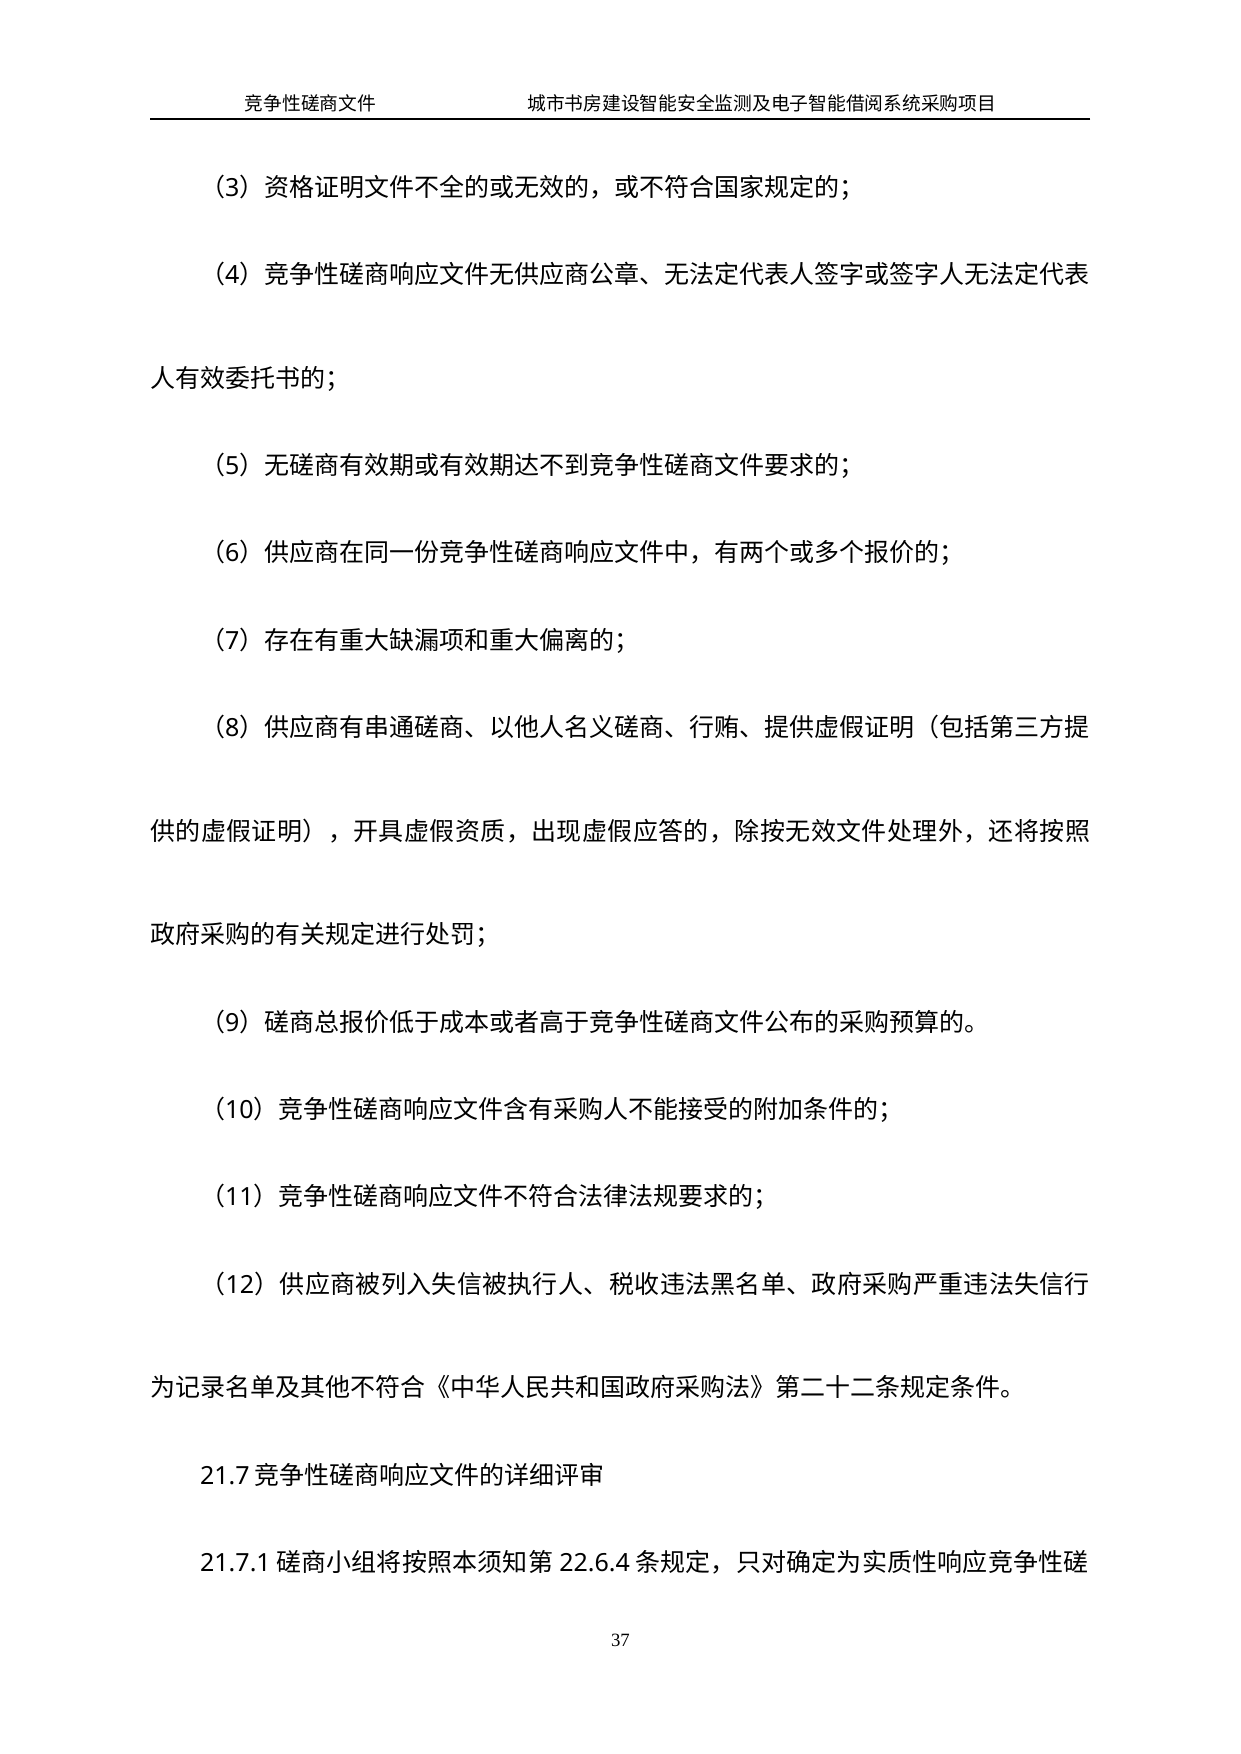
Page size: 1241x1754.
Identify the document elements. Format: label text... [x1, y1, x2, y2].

text 21.7竞争性磋商响应文件的详细评审 [150, 1439, 1090, 1508]
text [150, 1526, 1090, 1595]
text （10）竞争性磋商响应文件含有采购人不能接受的附加条件的； [150, 1073, 1090, 1142]
text （3）资格证明文件不全的或无效的，或不符合国家规定的； [150, 151, 1090, 220]
text （7）存在有重大缺漏项和重大偏离的； [150, 604, 1090, 673]
text （9）磋商总报价低于成本或者高于竞争性磋商文件公布的采购预算的。 [150, 986, 1090, 1055]
text （4）竞争性磋商响应文件无供应商公章、无法定代表人签字或签字人无法定代表人有效委托书的； [150, 238, 1090, 411]
text （5）无磋商有效期或有效期达不到竞争性磋商文件要求的； [150, 429, 1090, 498]
text （8）供应商有串通磋商、以他人名义磋商、行贿、提供虚假证明（包括第三方提供的虚假证明），开具虚假资质，出现虚假应答的，除按无效文件处理外，还将按照政府采购的有关规定进行处罚； [150, 691, 1090, 968]
text （11）竞争性磋商响应文件不符合法律法规要求的； [150, 1160, 1090, 1229]
text （6）供应商在同一份竞争性磋商响应文件中，有两个或多个报价的； [150, 516, 1090, 586]
text （12）供应商被列入失信被执行人、税收违法黑名单、政府采购严重违法失信行为记录名单及其他不符合《中华人民共和国政府采购法》第二十二条规定条件。 [150, 1248, 1090, 1421]
